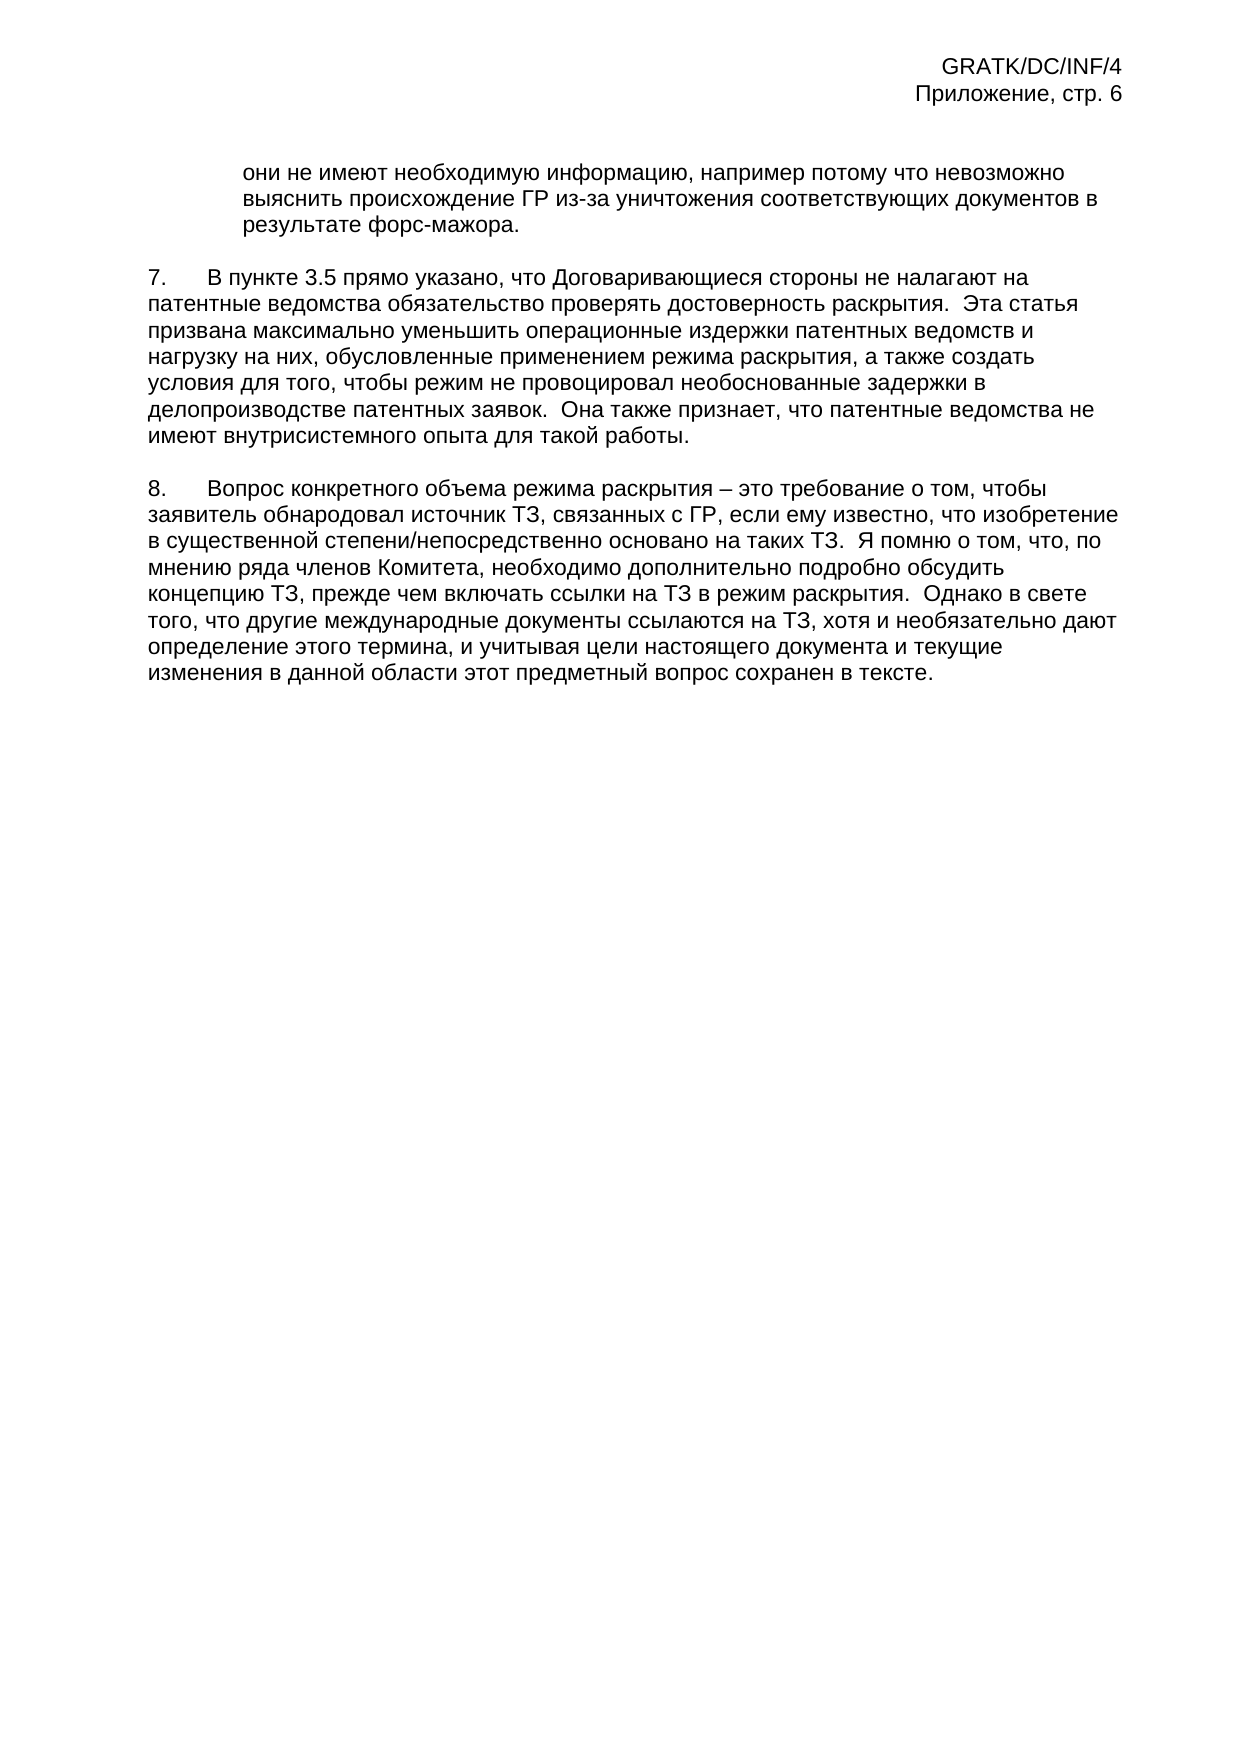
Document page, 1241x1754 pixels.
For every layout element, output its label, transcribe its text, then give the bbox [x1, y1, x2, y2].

text 7. В пункте 3.5 прямо указано, что Договаривающиеся стороны не налагают на патентные ведомства обязательство проверять достоверность раскрытия. Эта статья призвана максимально уменьшить операционные издержки патентных ведомств и нагрузку на них, обусловленные применением режима раскрытия, а также создать условия для того, чтобы режим не провоцировал необоснованные задержки в делопроизводстве патентных заявок. Она также признает, что патентные ведомства не имеют внутрисистемного опыта для такой работы. [148, 264, 1122, 448]
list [185, 158, 1122, 238]
text 8. Вопрос конкретного объема режима раскрытия – это требование о том, чтобы заявитель обнародовал источник ТЗ, связанных с ГР, если ему известно, что изобретение в существенной степени/непосредственно основано на таких ТЗ. Я помню о том, что, по мнению ряда членов Комитета, необходимо дополнительно подробно обсудить концепцию ТЗ, прежде чем включать ссылки на ТЗ в режим раскрытия. Однако в свете того, что другие международные документы ссылаются на ТЗ, хотя и необязательно дают определение этого термина, и учитывая цели настоящего документа и текущие изменения в данной области этот предметный вопрос сохранен в тексте. [148, 475, 1122, 686]
